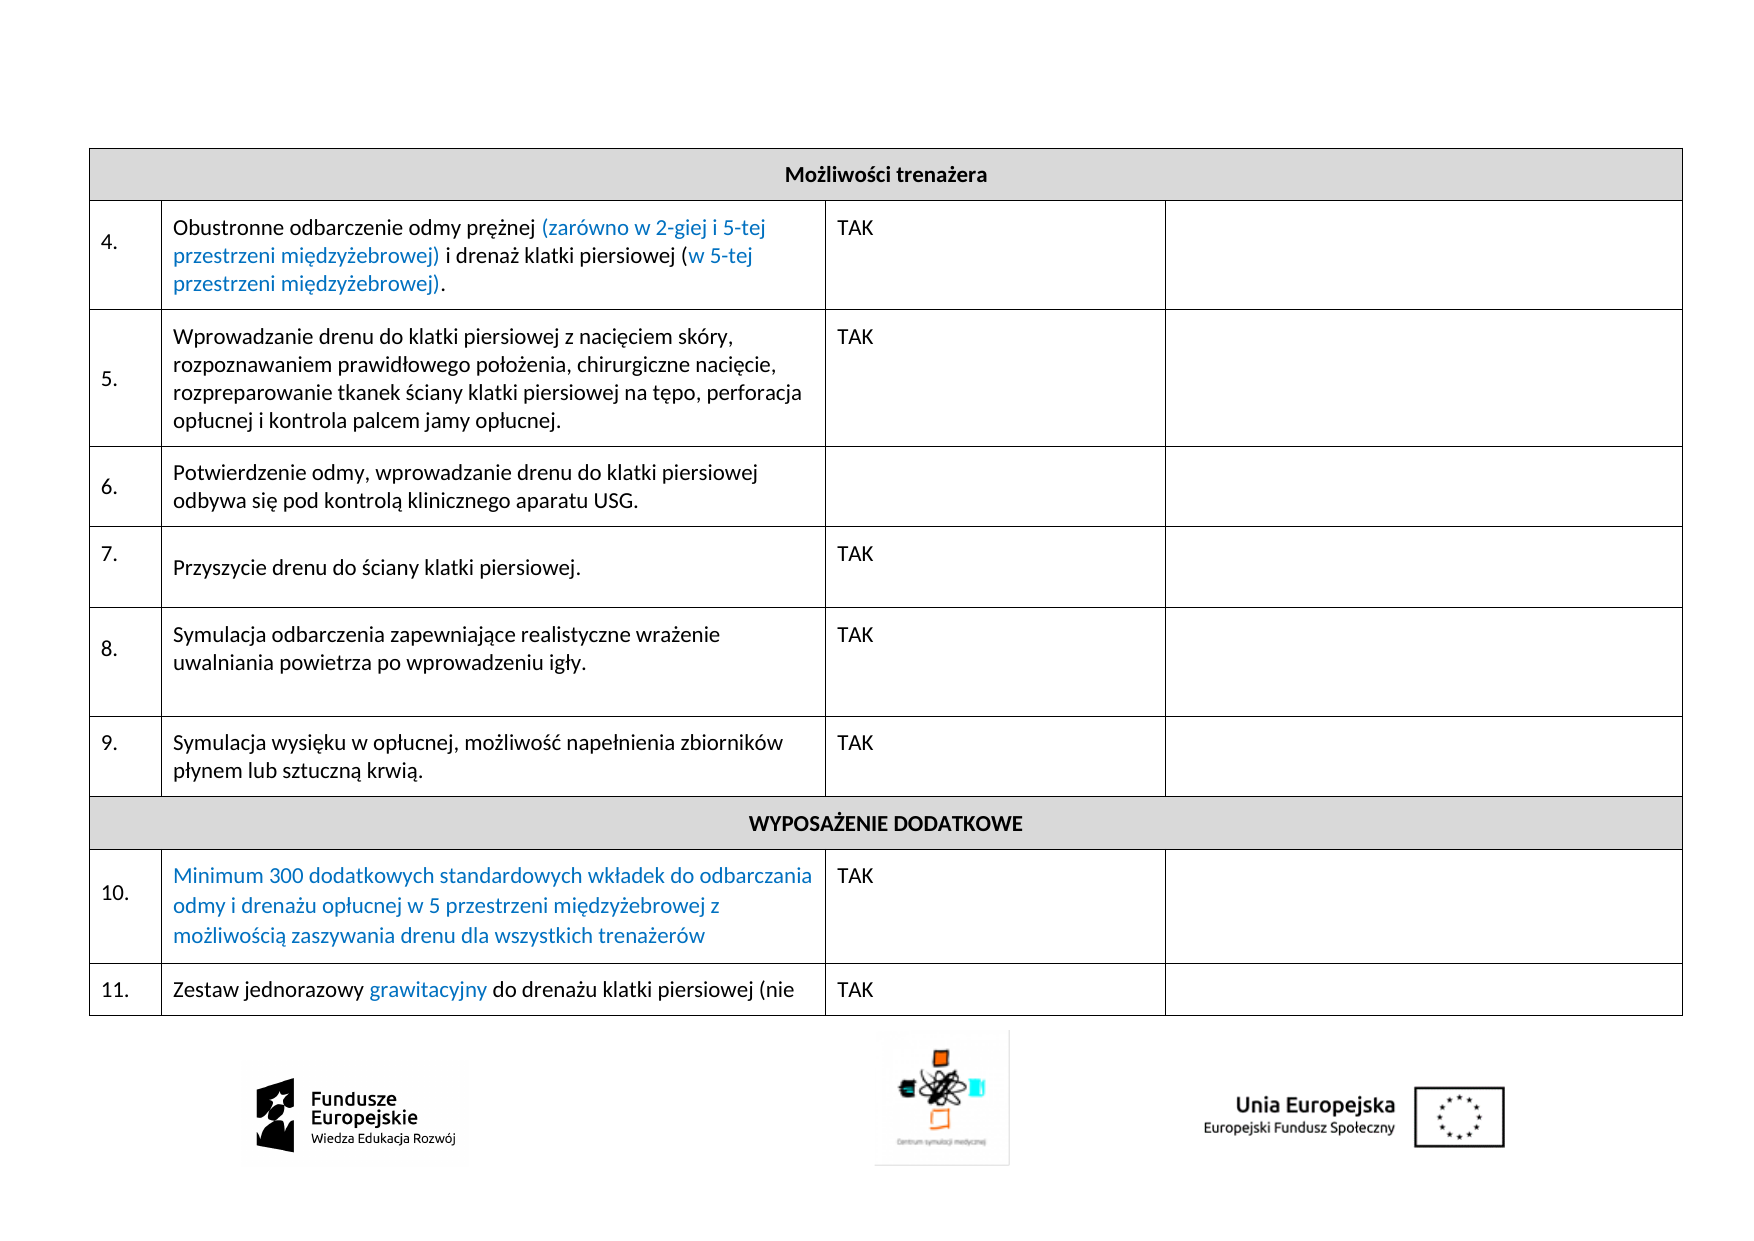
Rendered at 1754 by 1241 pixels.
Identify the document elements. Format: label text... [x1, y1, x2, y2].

table_cell [1166, 447, 1682, 526]
table_cell 7. [90, 527, 161, 607]
picture [874, 1030, 1011, 1167]
table_cell TAK [826, 964, 1165, 1015]
picture [1197, 1058, 1513, 1167]
table_cell [1166, 527, 1682, 607]
table_cell Symulacja odbarczenia zapewniające realistyczne wrażenie uwalniania powietrza po wprowadzeniu igły. [162, 608, 825, 716]
picture [241, 1060, 470, 1167]
table_cell [1166, 964, 1682, 1015]
table_cell TAK [826, 608, 1165, 716]
table_cell [1166, 717, 1682, 796]
table_cell 5. [90, 310, 161, 446]
table_cell 6. [90, 447, 161, 526]
table_cell 9. [90, 717, 161, 796]
table_cell [1166, 608, 1682, 716]
table_cell 11. [90, 964, 161, 1015]
table_cell TAK [826, 850, 1165, 962]
table_cell [826, 447, 1165, 526]
table_cell 8. [90, 608, 161, 716]
table_cell Możliwości trenażera [90, 149, 1682, 200]
table_cell Wprowadzanie drenu do klatki piersiowej z nacięciem skóry, rozpoznawaniem prawidłowego położenia, chirurgiczne nacięcie, rozpreparowanie tkanek ściany klatki piersiowej na tępo, perforacja opłucnej i kontrola palcem jamy opłucnej. [162, 310, 825, 446]
table_cell [1166, 310, 1682, 446]
table_cell Obustronne odbarczenie odmy prężnej (zarówno w 2-giej i 5-tej przestrzeni międzyżebrowej) i drenaż klatki piersiowej (w 5-tej przestrzeni międzyżebrowej). [162, 201, 825, 309]
table_cell WYPOSAŻENIE DODATKOWE [90, 797, 1682, 849]
table_cell TAK [826, 201, 1165, 309]
table_cell Zestaw jednorazowy grawitacyjny do drenażu klatki piersiowej (nie zawierający narzędzi chirurgicznych) co najmniej 3sztuki dla każdego trenażera. [162, 964, 825, 1015]
table_cell Potwierdzenie odmy, wprowadzanie drenu do klatki piersiowej odbywa się pod kontrolą klinicznego aparatu USG. [162, 447, 825, 526]
table_cell TAK [826, 527, 1165, 607]
table_cell Przyszycie drenu do ściany klatki piersiowej. [162, 527, 825, 607]
table_cell TAK [826, 310, 1165, 446]
table_cell Symulacja wysięku w opłucnej, możliwość napełnienia zbiorników płynem lub sztuczną krwią. [162, 717, 825, 796]
table_cell Minimum 300 dodatkowych standardowych wkładek do odbarczania odmy i drenażu opłucnej w 5 przestrzeni międzyżebrowej z możliwością zaszywania drenu dla wszystkich trenażerów [162, 850, 825, 962]
table_cell [1166, 850, 1682, 962]
table_cell 10. [90, 850, 161, 962]
table_cell TAK [826, 717, 1165, 796]
table_cell [1166, 201, 1682, 309]
table_cell 4. [90, 201, 161, 309]
